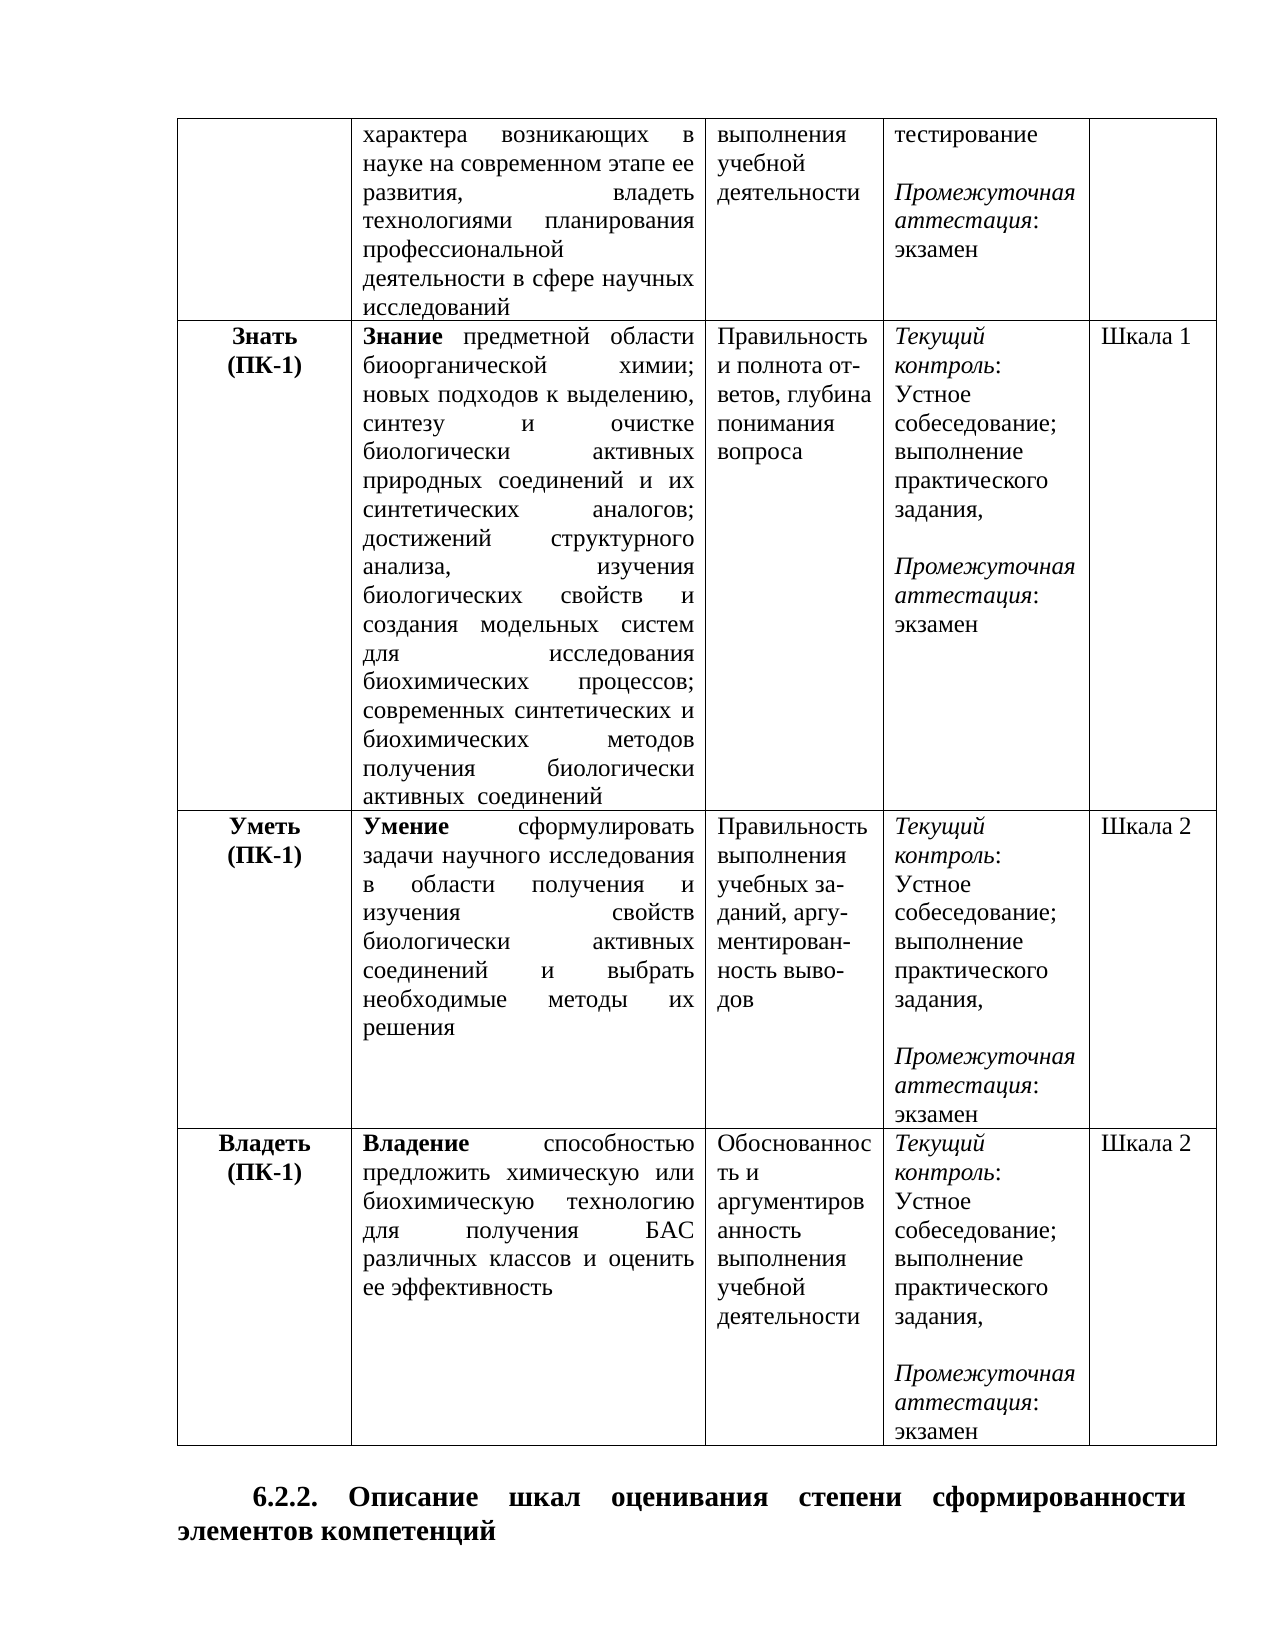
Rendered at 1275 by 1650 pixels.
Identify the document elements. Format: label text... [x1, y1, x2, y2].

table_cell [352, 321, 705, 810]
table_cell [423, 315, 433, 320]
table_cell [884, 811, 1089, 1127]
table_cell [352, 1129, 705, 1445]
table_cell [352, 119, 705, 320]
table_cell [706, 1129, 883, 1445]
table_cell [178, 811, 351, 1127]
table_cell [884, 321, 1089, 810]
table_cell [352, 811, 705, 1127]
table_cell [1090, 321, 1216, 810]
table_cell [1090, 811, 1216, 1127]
text 6.2.2. Описание шкал оценивания степени сформированности элементов компетенций [177, 1479, 1186, 1546]
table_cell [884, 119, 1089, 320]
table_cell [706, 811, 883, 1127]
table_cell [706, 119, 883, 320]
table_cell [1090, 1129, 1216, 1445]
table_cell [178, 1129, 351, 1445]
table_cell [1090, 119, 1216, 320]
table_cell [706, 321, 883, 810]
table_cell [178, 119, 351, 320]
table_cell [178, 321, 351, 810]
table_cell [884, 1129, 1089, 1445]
